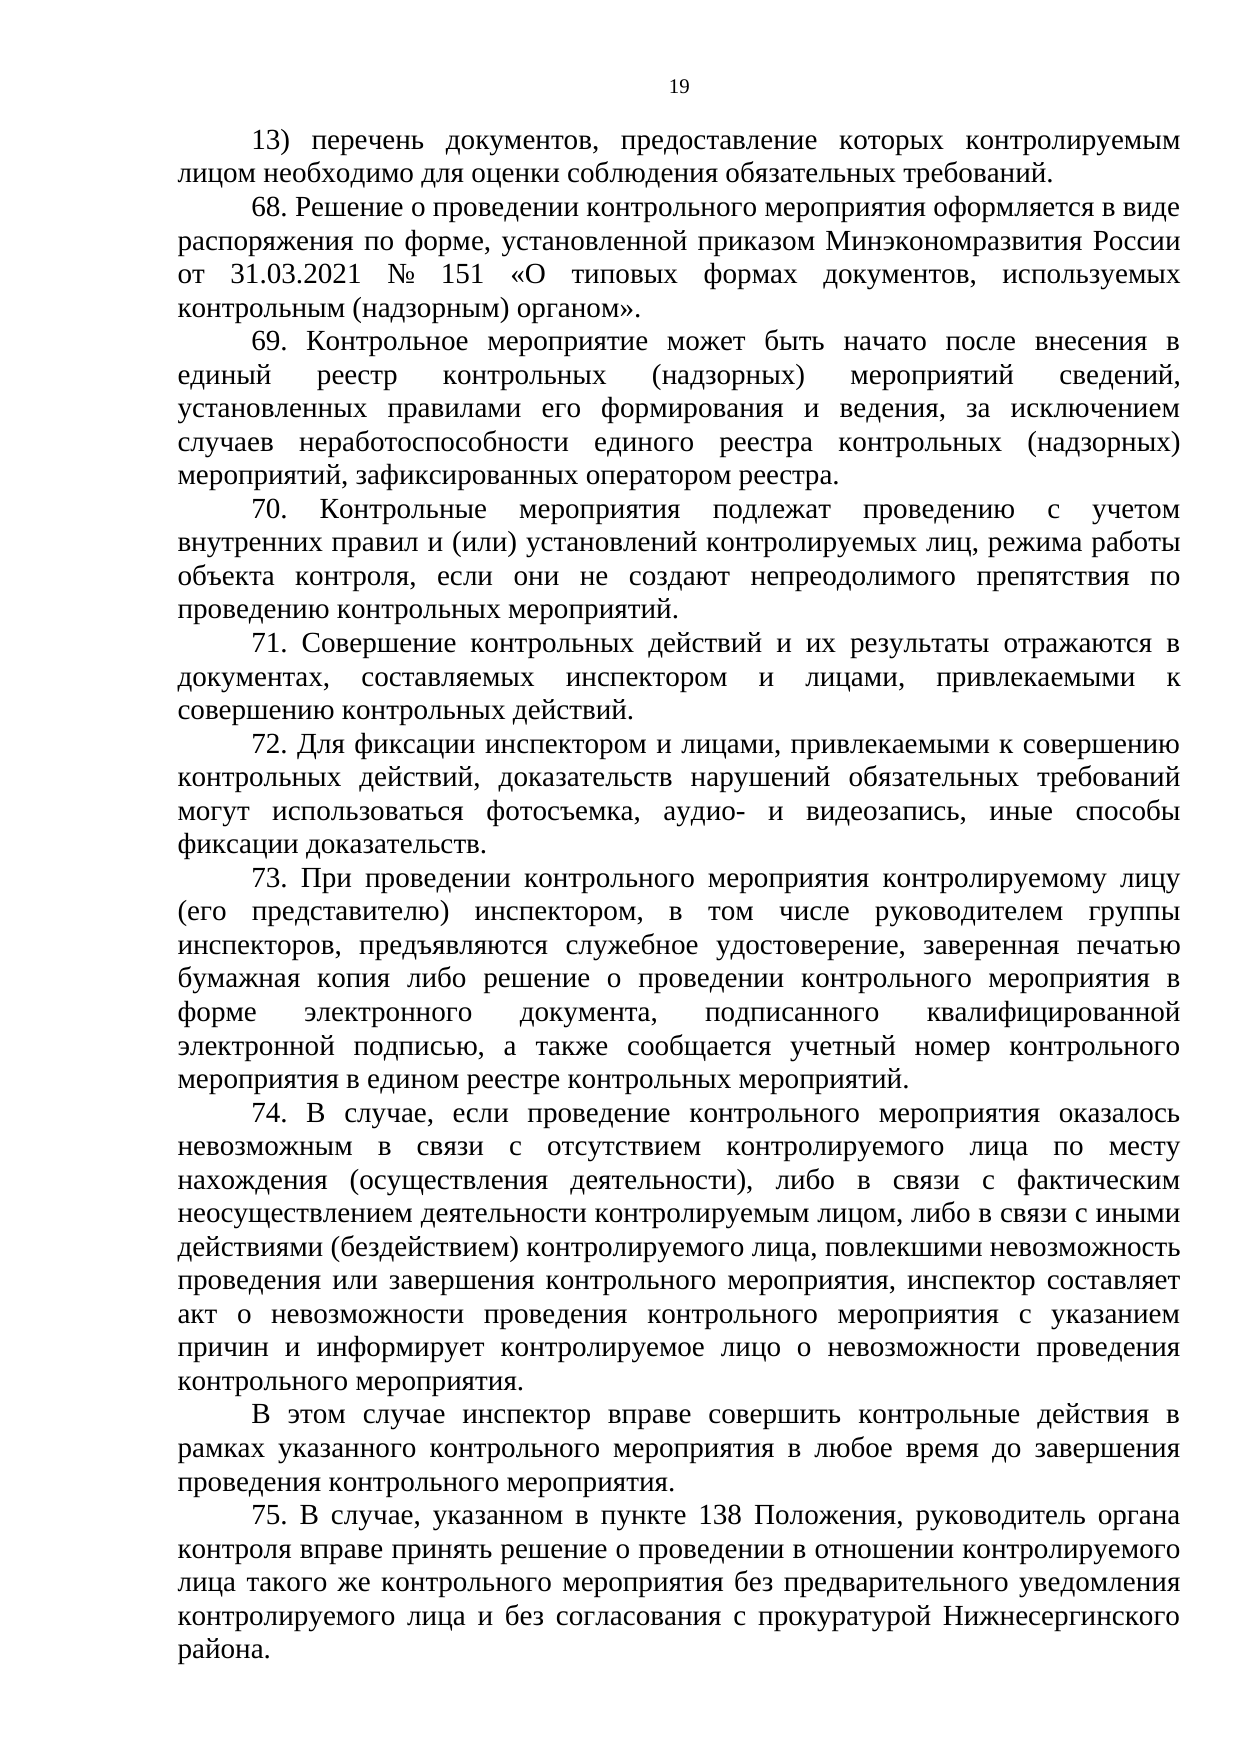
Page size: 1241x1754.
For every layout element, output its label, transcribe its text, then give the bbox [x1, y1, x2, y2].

text 70. Контрольные мероприятия подлежат проведению с учетом внутренних правил и (или) установлений контролируемых лиц, режима работы объекта контроля, если они не создают непреодолимого препятствия по проведению контрольных мероприятий. [177, 491, 1181, 625]
text 68. Решение о проведении контрольного мероприятия оформляется в виде распоряжения по форме, установленной приказом Минэкономразвития России от 31.03.2021 № 151 «О типовых формах документов, используемых контрольным (надзорным) органом». [177, 189, 1181, 323]
text В этом случае инспектор вправе совершить контрольные действия в рамках указанного контрольного мероприятия в любое время до завершения проведения контрольного мероприятия. [177, 1397, 1181, 1497]
text 75. В случае, указанном в пункте 138 Положения, руководитель органа контроля вправе принять решение о проведении в отношении контролируемого лица такого же контрольного мероприятия без предварительного уведомления контролируемого лица и без согласования с прокуратурой Нижнесергинского района. [177, 1497, 1181, 1665]
text 71. Совершение контрольных действий и их результаты отражаются в документах, составляемых инспектором и лицами, привлекаемыми к совершению контрольных действий. [177, 625, 1181, 726]
text 72. Для фиксации инспектором и лицами, привлекаемыми к совершению контрольных действий, доказательств нарушений обязательных требований могут использоваться фотосъемка, аудио- и видеозапись, иные способы фиксации доказательств. [177, 726, 1181, 860]
text 69. Контрольное мероприятие может быть начато после внесения в единый реестр контрольных (надзорных) мероприятий сведений, установленных правилами его формирования и ведения, за исключением случаев неработоспособности единого реестра контрольных (надзорных) мероприятий, зафиксированных оператором реестра. [177, 323, 1181, 491]
text 74. В случае, если проведение контрольного мероприятия оказалось невозможным в связи с отсутствием контролируемого лица по месту нахождения (осуществления деятельности), либо в связи с фактическим неосуществлением деятельности контролируемым лицом, либо в связи с иными действиями (бездействием) контролируемого лица, повлекшими невозможность проведения или завершения контрольного мероприятия, инспектор составляет акт о невозможности проведения контрольного мероприятия с указанием причин и информирует контролируемое лицо о невозможности проведения контрольного мероприятия. [177, 1095, 1181, 1397]
text 73. При проведении контрольного мероприятия контролируемому лицу (его представителю) инспектором, в том числе руководителем группы инспекторов, предъявляются служебное удостоверение, заверенная печатью бумажная копия либо решение о проведении контрольного мероприятия в форме электронного документа, подписанного квалифицированной электронной подписью, а также сообщается учетный номер контрольного мероприятия в едином реестре контрольных мероприятий. [177, 860, 1181, 1095]
text 13) перечень документов, предоставление которых контролируемым лицом необходимо для оценки соблюдения обязательных требований. [177, 122, 1181, 189]
